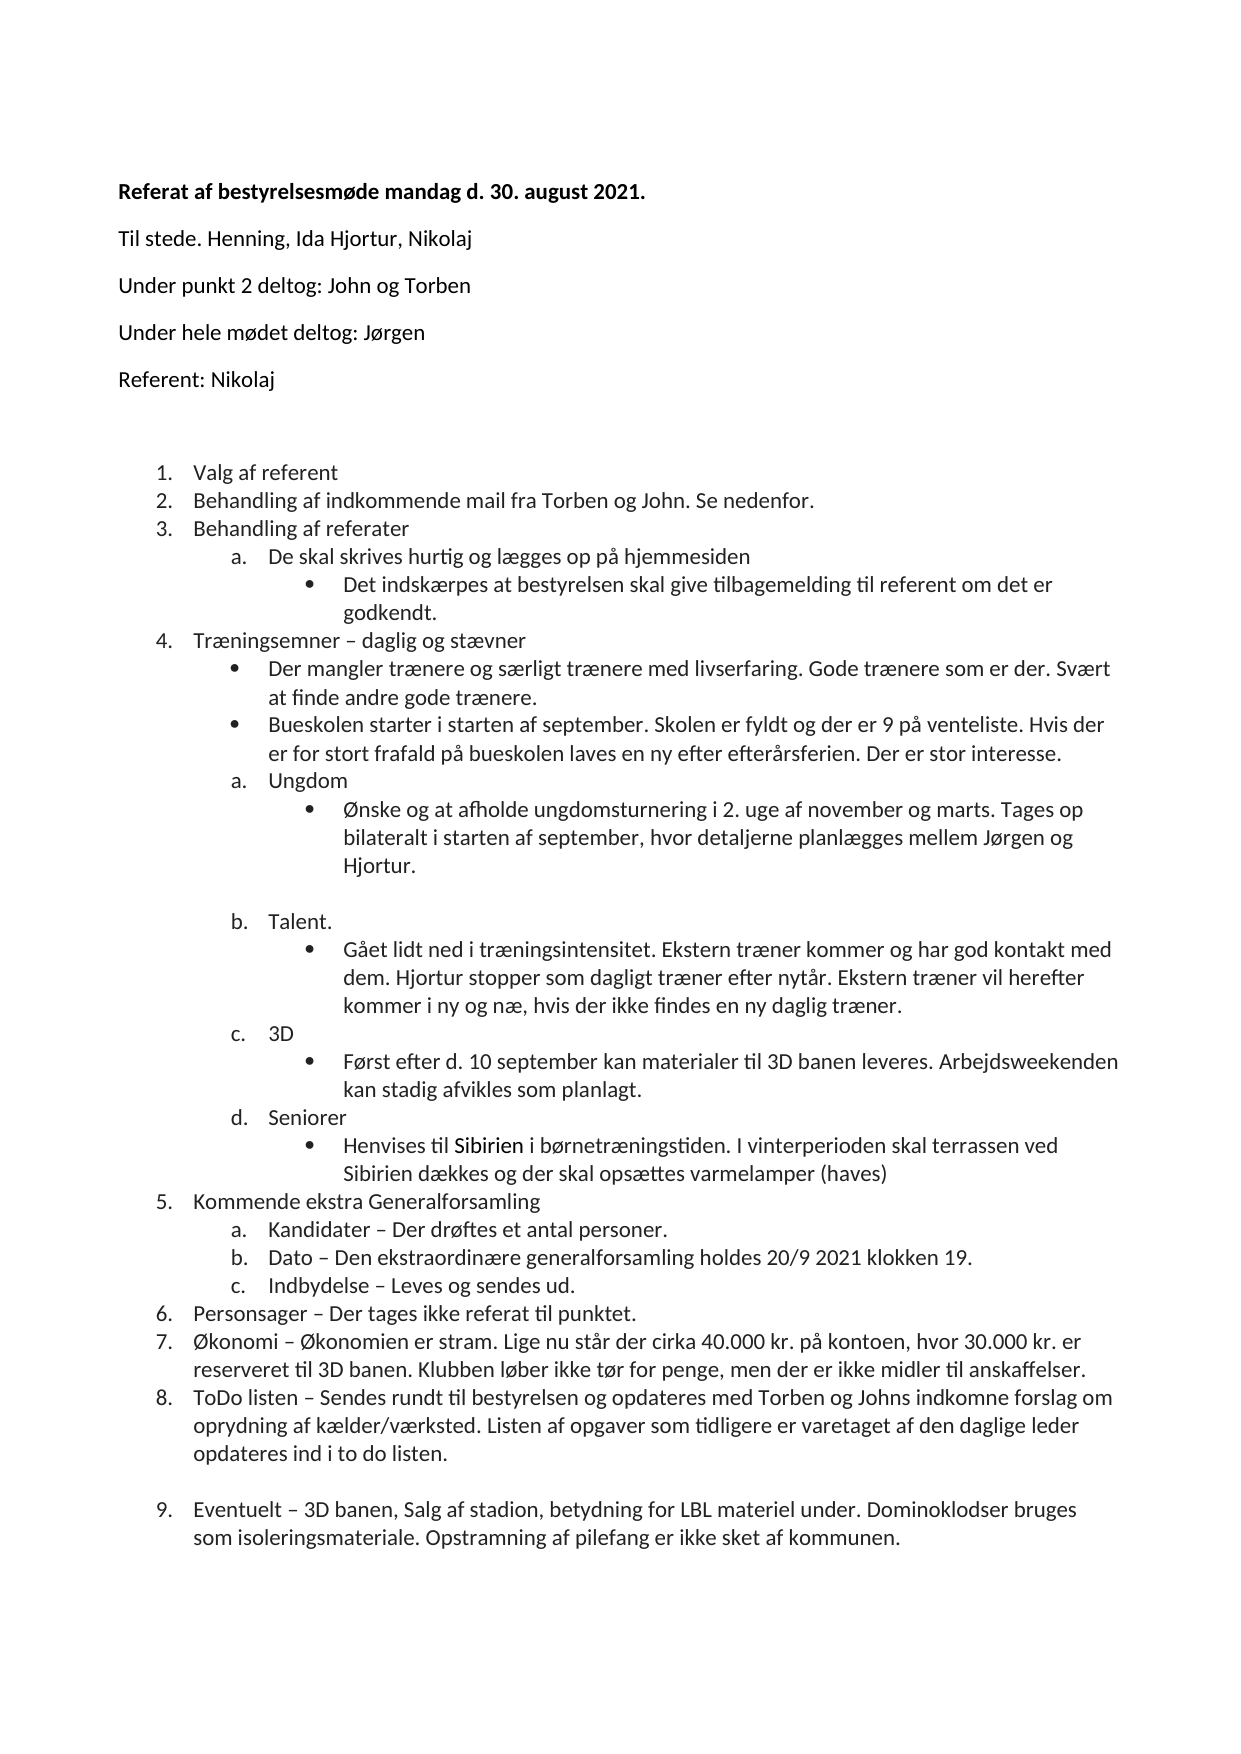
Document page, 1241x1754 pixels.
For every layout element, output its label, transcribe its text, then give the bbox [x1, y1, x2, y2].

text Til stede. Henning, Ida Hjortur, Nikolaj [118, 224, 1122, 252]
list Personsager – Der tages ikke referat til punktet. [156, 1299, 1122, 1327]
list Talent. [231, 907, 1122, 935]
list Træningsemner – daglig og stævner [156, 627, 1122, 654]
list Indbydelse – Leves og sendes ud. [231, 1271, 1122, 1299]
text Referat af bestyrelsesmøde mandag d. 30. august 2021. [118, 177, 1122, 205]
list Behandling af referater [156, 514, 1122, 542]
list Henvises til Sibirien i børnetræningstiden. I vinterperioden skal terrassen ved Sibirien dækkes og der skal opsættes varmelamper (haves) [306, 1131, 1122, 1187]
text Under hele mødet deltog: Jørgen [118, 318, 1122, 346]
list De skal skrives hurtig og lægges op på hjemmesiden [231, 542, 1122, 571]
list Ungdom [231, 767, 1122, 795]
list Bueskolen starter i starten af september. Skolen er fyldt og der er 9 på venteliste. Hvis der er for stort frafald på bueskolen laves en ny efter efterårsferien. Der er stor interesse. [231, 711, 1122, 767]
list Behandling af indkommende mail fra Torben og John. Se nedenfor. [156, 486, 1122, 514]
list Seniorer [231, 1103, 1122, 1131]
list Eventuelt – 3D banen, Salg af stadion, betydning for LBL materiel under. Dominoklodser bruges som isoleringsmateriale. Opstramning af pilefang er ikke sket af kommunen. [156, 1495, 1122, 1551]
list Det indskærpes at bestyrelsen skal give tilbagemelding til referent om det er godkendt. [306, 571, 1122, 627]
list Kommende ekstra Generalforsamling [156, 1187, 1122, 1215]
list 3D [231, 1019, 1122, 1047]
list Først efter d. 10 september kan materialer til 3D banen leveres. Arbejdsweekenden kan stadig afvikles som planlagt. [306, 1047, 1122, 1103]
list Valg af referent [156, 458, 1122, 486]
list Gået lidt ned i træningsintensitet. Ekstern træner kommer og har god kontakt med dem. Hjortur stopper som dagligt træner efter nytår. Ekstern træner vil herefter kommer i ny og næ, hvis der ikke findes en ny daglig træner. [306, 935, 1122, 1019]
list ToDo listen – Sendes rundt til bestyrelsen og opdateres med Torben og Johns indkomne forslag om oprydning af kælder/værksted. Listen af opgaver som tidligere er varetaget af den daglige leder opdateres ind i to do listen. [156, 1383, 1122, 1467]
list Ønske og at afholde ungdomsturnering i 2. uge af november og marts. Tages op bilateralt i starten af september, hvor detaljerne planlægges mellem Jørgen og Hjortur. [306, 795, 1122, 879]
text Referent: Nikolaj [118, 365, 1122, 393]
list Økonomi – Økonomien er stram. Lige nu står der cirka 40.000 kr. på kontoen, hvor 30.000 kr. er reserveret til 3D banen. Klubben løber ikke tør for penge, men der er ikke midler til anskaffelser. [156, 1327, 1122, 1383]
list Der mangler trænere og særligt trænere med livserfaring. Gode trænere som er der. Svært at finde andre gode trænere. [231, 654, 1122, 711]
list Dato – Den ekstraordinære generalforsamling holdes 20/9 2021 klokken 19. [231, 1243, 1122, 1271]
text Under punkt 2 deltog: John og Torben [118, 271, 1122, 299]
list Kandidater – Der drøftes et antal personer. [231, 1215, 1122, 1243]
